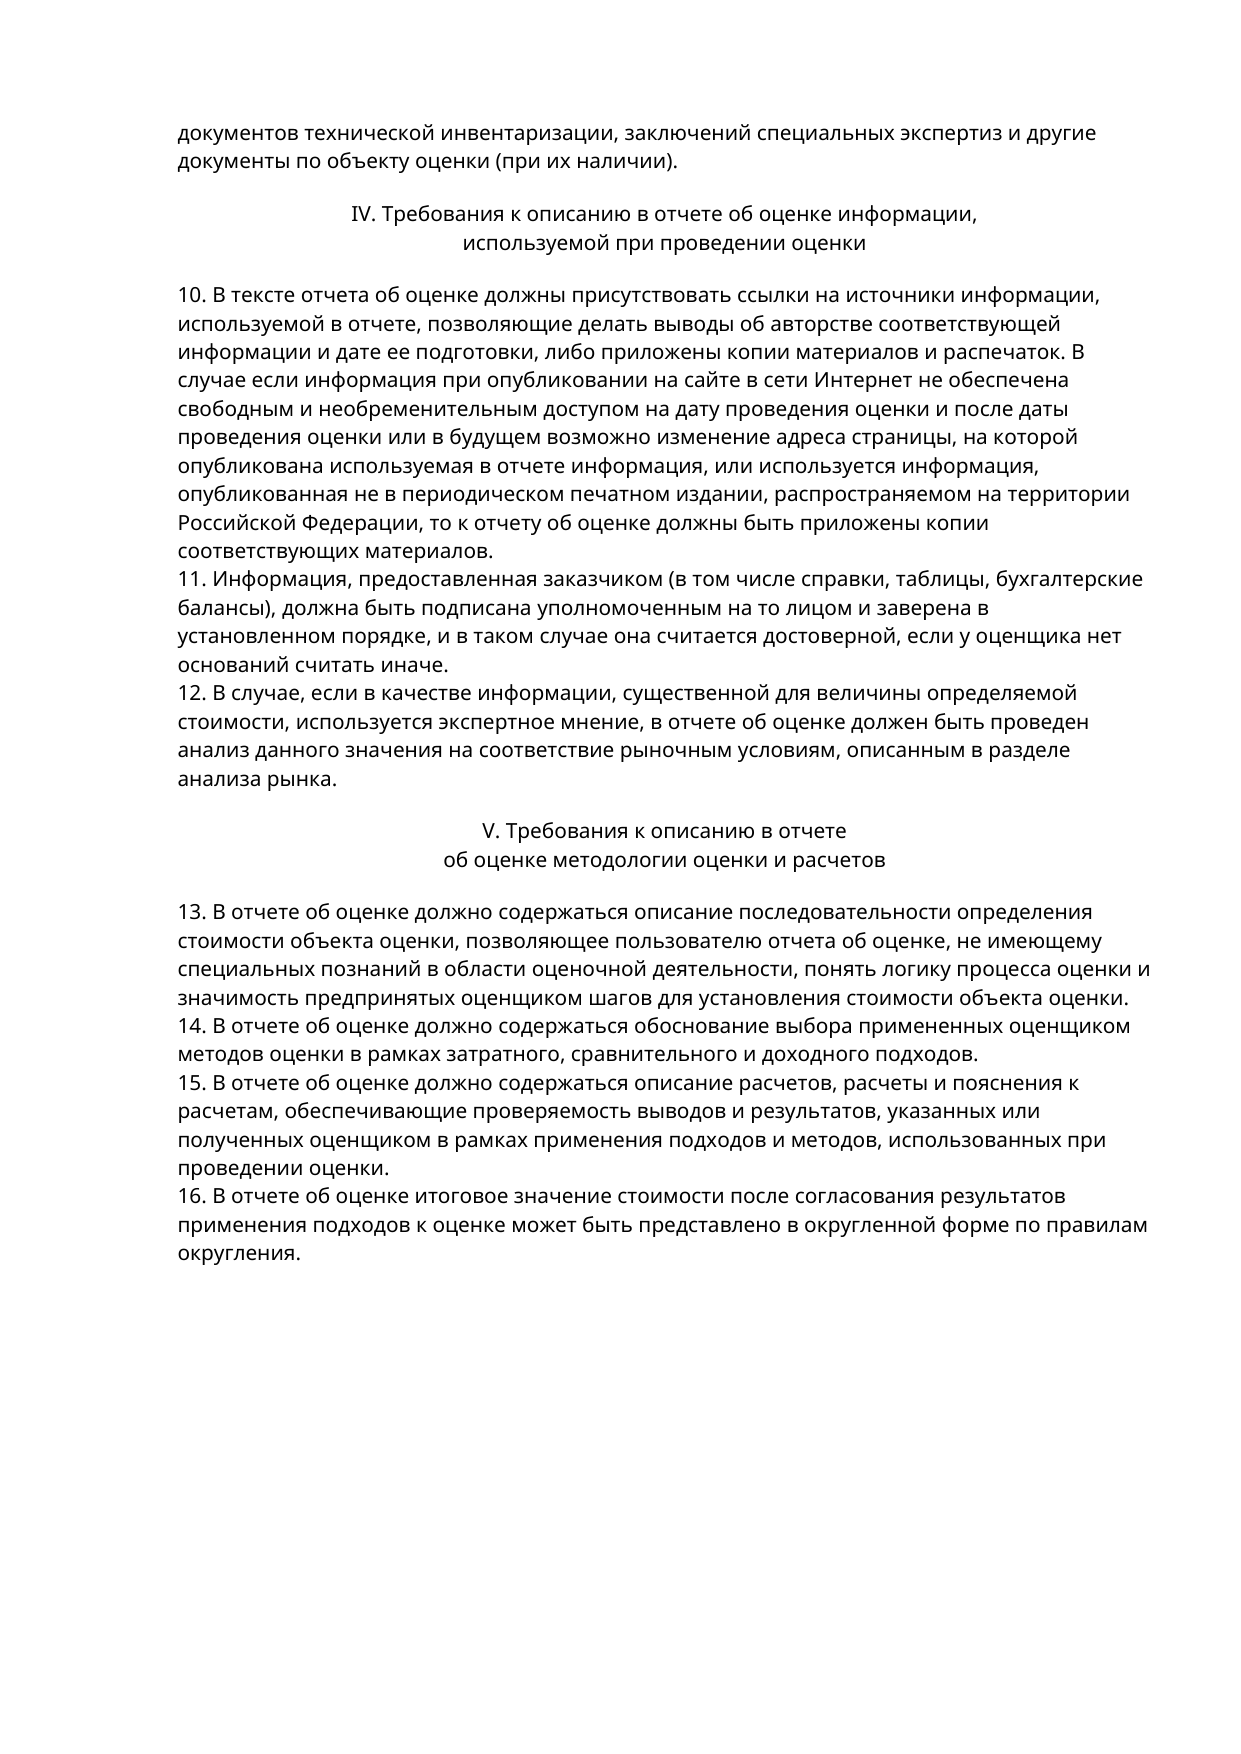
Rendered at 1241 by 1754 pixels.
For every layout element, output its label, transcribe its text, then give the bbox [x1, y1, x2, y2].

text IV. Требования к описанию в отчете об оценке информации, [177, 199, 1152, 228]
text 14. В отчете об оценке должно содержаться обоснование выбора примененных оценщиком методов оценки в рамках затратного, сравнительного и доходного подходов. [177, 1011, 1152, 1068]
text 16. В отчете об оценке итоговое значение стоимости после согласования результатов применения подходов к оценке может быть представлено в округленной форме по правилам округления. [177, 1182, 1152, 1267]
text используемой при проведении оценки [177, 228, 1152, 256]
text об оценке методологии оценки и расчетов [177, 845, 1152, 873]
text 11. Информация, предоставленная заказчиком (в том числе справки, таблицы, бухгалтерские балансы), должна быть подписана уполномоченным на то лицом и заверена в установленном порядке, и в таком случае она считается достоверной, если у оценщика нет оснований считать иначе. [177, 564, 1152, 678]
text 10. В тексте отчета об оценке должны присутствовать ссылки на источники информации, используемой в отчете, позволяющие делать выводы об авторстве соответствующей информации и дате ее подготовки, либо приложены копии материалов и распечаток. В случае если информация при опубликовании на сайте в сети Интернет не обеспечена свободным и необременительным доступом на дату проведения оценки и после даты проведения оценки или в будущем возможно изменение адреса страницы, на которой опубликована используемая в отчете информация, или используется информация, опубликованная не в периодическом печатном издании, распространяемом на территории Российской Федерации, то к отчету об оценке должны быть приложены копии соответствующих материалов. [177, 280, 1152, 564]
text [177, 118, 1152, 175]
text 15. В отчете об оценке должно содержаться описание расчетов, расчеты и пояснения к расчетам, обеспечивающие проверяемость выводов и результатов, указанных или полученных оценщиком в рамках применения подходов и методов, использованных при проведении оценки. [177, 1068, 1152, 1182]
text 13. В отчете об оценке должно содержаться описание последовательности определения стоимости объекта оценки, позволяющее пользователю отчета об оценке, не имеющему специальных познаний в области оценочной деятельности, понять логику процесса оценки и значимость предпринятых оценщиком шагов для установления стоимости объекта оценки. [177, 897, 1152, 1011]
text 12. В случае, если в качестве информации, существенной для величины определяемой стоимости, используется экспертное мнение, в отчете об оценке должен быть проведен анализ данного значения на соответствие рыночным условиям, описанным в разделе анализа рынка. [177, 678, 1152, 792]
text V. Требования к описанию в отчете [177, 816, 1152, 845]
